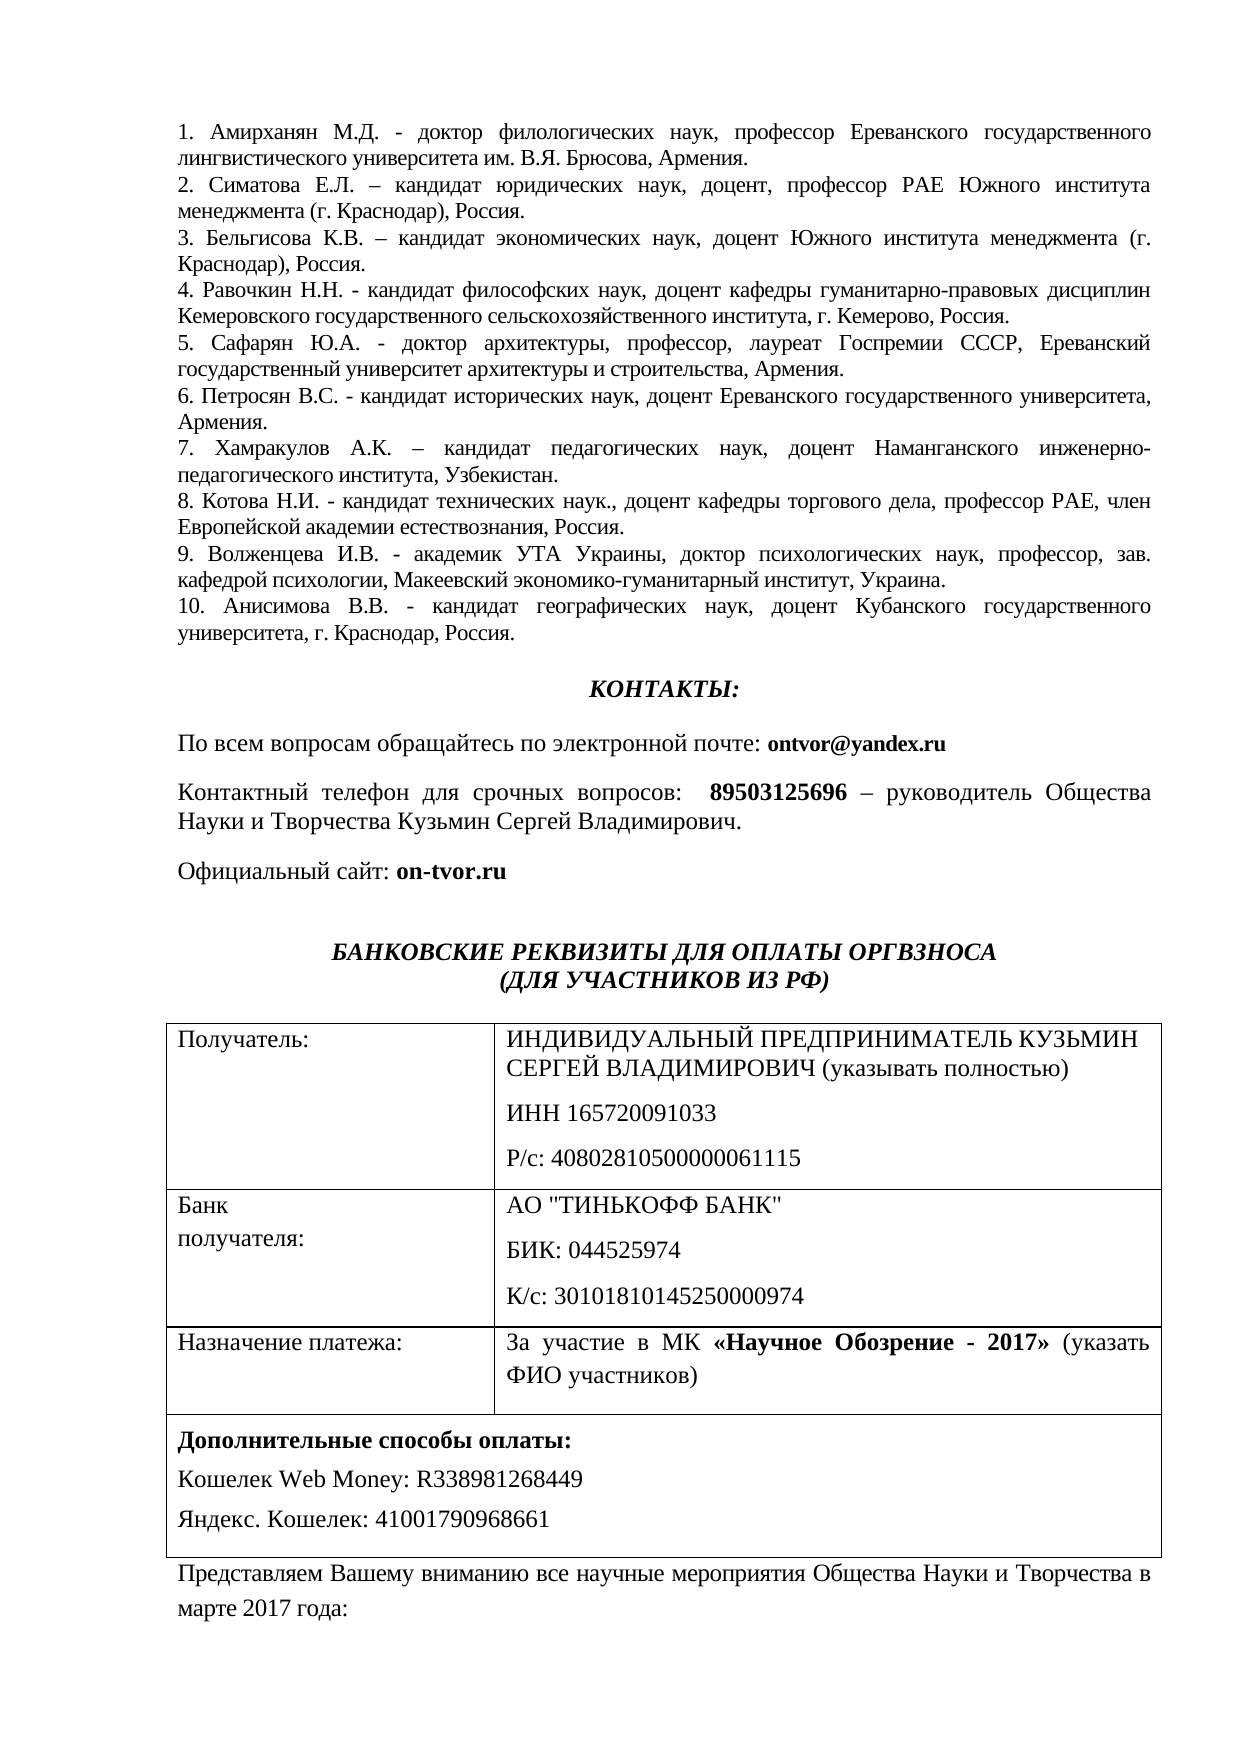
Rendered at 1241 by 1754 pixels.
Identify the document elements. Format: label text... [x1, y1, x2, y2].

text 5. Сафарян Ю.А. - доктор архитектуры, профессор, лауреат Госпремии СССР, Ереванский государственный университет архитектуры и строительства, Армения. [177, 329, 1152, 382]
text 2. Симатова Е.Л. – кандидат юридических наук, доцент, профессор РАЕ Южного института менеджмента (г. Краснодар), Россия. [177, 171, 1152, 223]
text 4. Равочкин Н.Н. - кандидат философских наук, доцент кафедры гуманитарно-правовых дисциплин Кемеровского государственного сельскохозяйственного института, г. Кемерово, Россия. [177, 276, 1152, 329]
text КОНТАКТЫ: [177, 674, 1152, 703]
table_cell Назначение платежа: [167, 1328, 494, 1414]
table_cell Дополнительные способы оплаты: Кошелек Web Money: R338981268449 Яндекс. Кошелек: 41001790968661 [167, 1415, 1161, 1557]
text Представляем Вашему вниманию все научные мероприятия Общества Науки и Творчества в марте 2017 года: [177, 1558, 1152, 1621]
text 1. Амирханян М.Д. - доктор филологических наук, профессор Ереванского государственного лингвистического университета им. В.Я. Брюсова, Армения. [177, 118, 1152, 171]
text 3. Бельгисова К.В. – кандидат экономических наук, доцент Южного института менеджмента (г. Краснодар), Россия. [177, 223, 1152, 276]
table_cell АО "ТИНЬКОФФ БАНК" БИК: 044525974 К/с: 30101810145250000974 [495, 1190, 1161, 1326]
table_cell Банк получателя: [167, 1190, 494, 1326]
text БАНКОВСКИЕ РЕКВИЗИТЫ ДЛЯ ОПЛАТЫ ОРГВЗНОСА [177, 937, 1152, 965]
table_header ИНДИВИДУАЛЬНЫЙ ПРЕДПРИНИМАТЕЛЬ КУЗЬМИН СЕРГЕЙ ВЛАДИМИРОВИЧ (указывать полностью) ИНН 165720091033 Р/с: 40802810500000061115 [495, 1024, 1161, 1189]
text Контактный телефон для срочных вопросов: 89503125696 – руководитель Общества Науки и Творчества Кузьмин Сергей Владимирович. [177, 777, 1152, 835]
table_header Получатель: [167, 1024, 494, 1189]
text По всем вопросам обращайтесь по электронной почте: ontvor@yandex.ru [177, 728, 1152, 757]
text 8. Котова Н.И. - кандидат технических наук., доцент кафедры торгового дела, профессор РАЕ, член Европейской академии естествознания, Россия. [177, 487, 1152, 540]
text 10. Анисимова В.В. - кандидат географических наук, доцент Кубанского государственного университета, г. Краснодар, Россия. [177, 592, 1152, 645]
text 9. Волженцева И.В. - академик УТА Украины, доктор психологических наук, профессор, зав. кафедрой психологии, Макеевский экономико-гуманитарный институт, Украина. [177, 540, 1152, 592]
text (ДЛЯ УЧАСТНИКОВ ИЗ РФ) [177, 965, 1152, 994]
text Официальный сайт: on-tvor.ru [177, 856, 1152, 884]
text 7. Хамракулов А.К. – кандидат педагогических наук, доцент Наманганского инженерно-педагогического института, Узбекистан. [177, 434, 1152, 487]
table_cell За участие в МК «Научное Обозрение - 2017» (указать ФИО участников) [495, 1328, 1161, 1414]
text 6. Петросян В.С. - кандидат исторических наук, доцент Ереванского государственного университета, Армения. [177, 382, 1152, 434]
